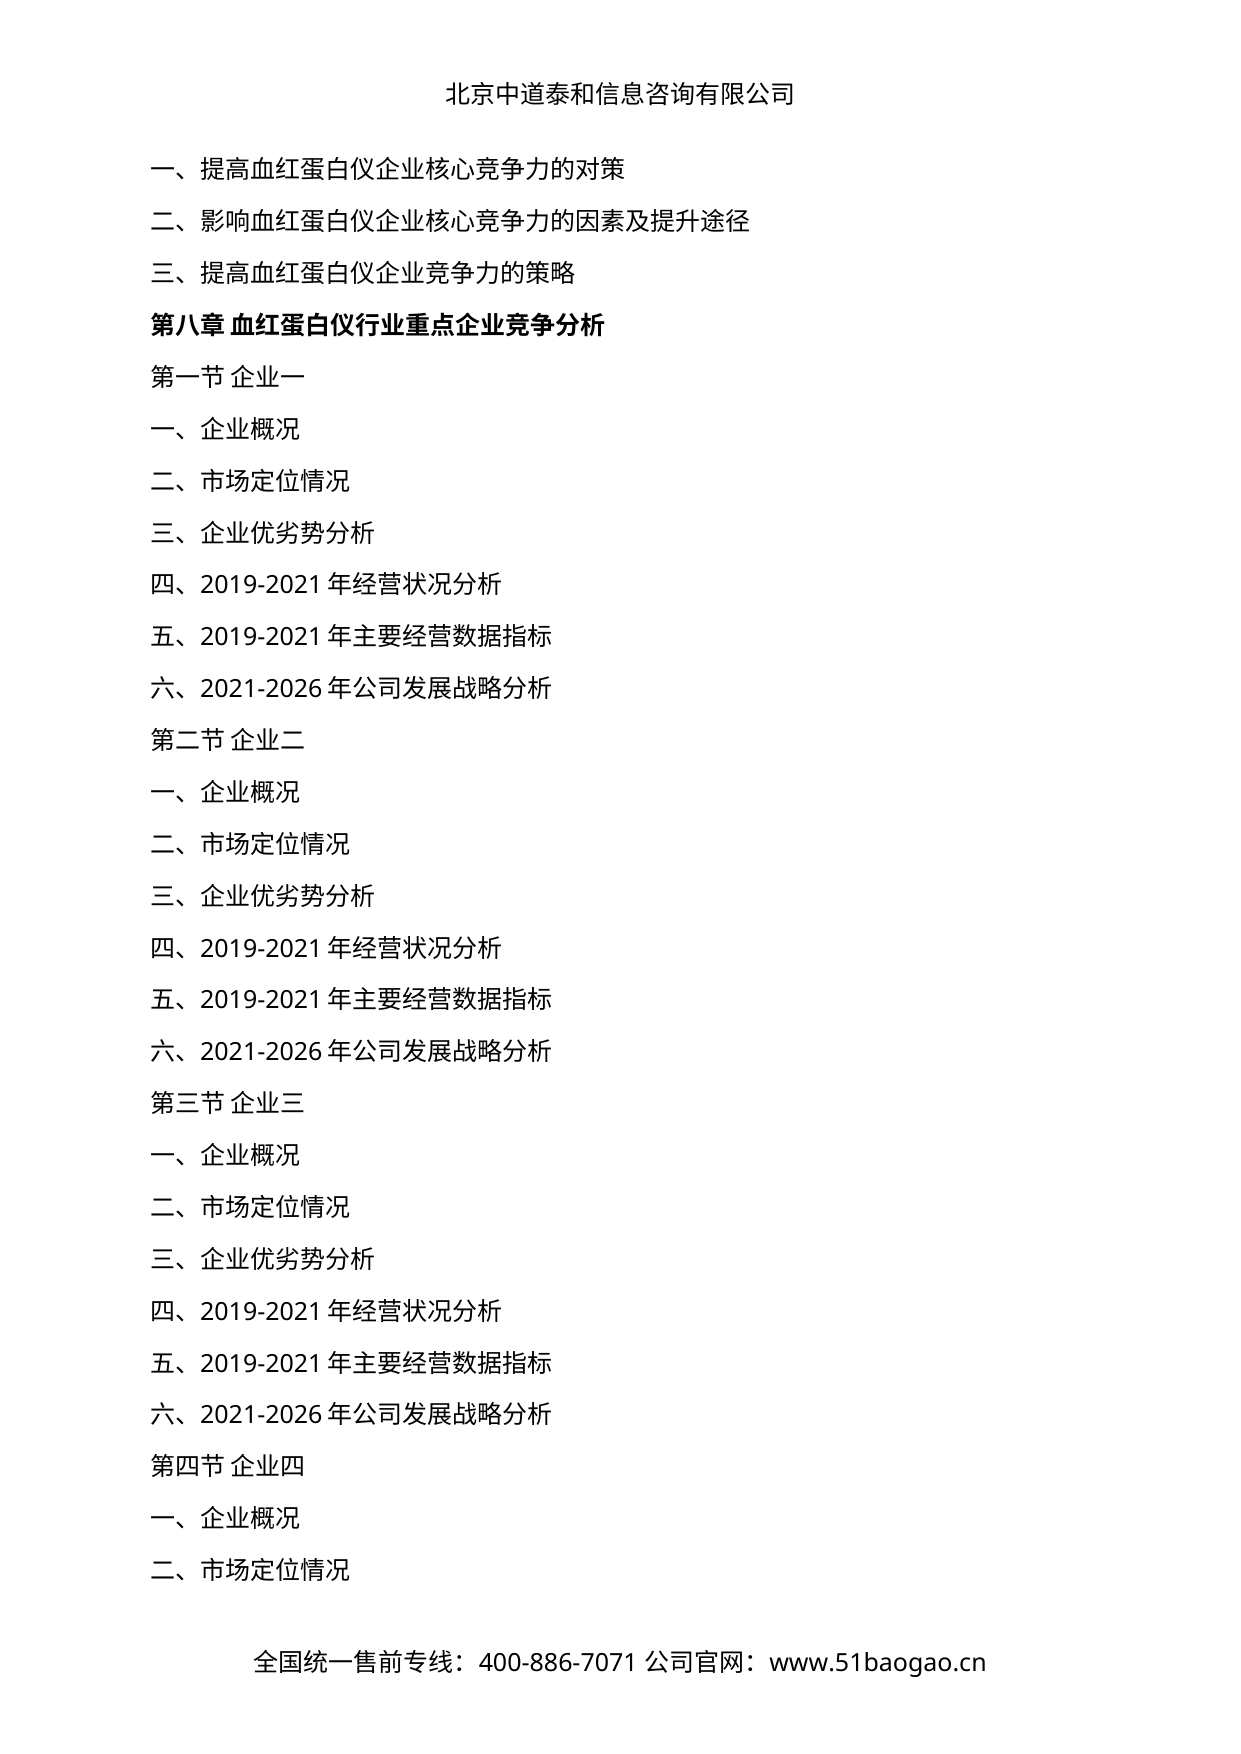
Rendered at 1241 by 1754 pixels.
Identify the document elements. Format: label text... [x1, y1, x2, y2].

text 六、2021-2026年公司发展战略分析 [150, 1032, 1090, 1068]
text 一、企业概况 [150, 409, 1090, 446]
text 第三节 企业三 [150, 1084, 1090, 1120]
text 一、企业概况 [150, 1499, 1090, 1535]
text 三、企业优劣势分析 [150, 1239, 1090, 1276]
text 五、2019-2021年主要经营数据指标 [150, 980, 1090, 1016]
text 一、企业概况 [150, 772, 1090, 809]
text 三、企业优劣势分析 [150, 876, 1090, 912]
text 六、2021-2026年公司发展战略分析 [150, 1395, 1090, 1431]
text 四、2019-2021年经营状况分析 [150, 1291, 1090, 1327]
text 二、市场定位情况 [150, 1551, 1090, 1587]
text 二、影响血红蛋白仪企业核心竞争力的因素及提升途径 [150, 202, 1090, 238]
text 六、2021-2026年公司发展战略分析 [150, 669, 1090, 705]
text 三、提高血红蛋白仪企业竞争力的策略 [150, 254, 1090, 290]
text 一、提高血红蛋白仪企业核心竞争力的对策 [150, 150, 1090, 186]
text 第四节 企业四 [150, 1447, 1090, 1483]
text 三、企业优劣势分析 [150, 513, 1090, 549]
text 一、企业概况 [150, 1136, 1090, 1172]
text 五、2019-2021年主要经营数据指标 [150, 617, 1090, 653]
text 第八章 血红蛋白仪行业重点企业竞争分析 [150, 306, 1090, 342]
text 四、2019-2021年经营状况分析 [150, 565, 1090, 601]
text 四、2019-2021年经营状况分析 [150, 928, 1090, 964]
text 第二节 企业二 [150, 721, 1090, 757]
text 二、市场定位情况 [150, 461, 1090, 497]
text 二、市场定位情况 [150, 1187, 1090, 1224]
text 第一节 企业一 [150, 357, 1090, 394]
text 五、2019-2021年主要经营数据指标 [150, 1343, 1090, 1379]
text 二、市场定位情况 [150, 824, 1090, 861]
